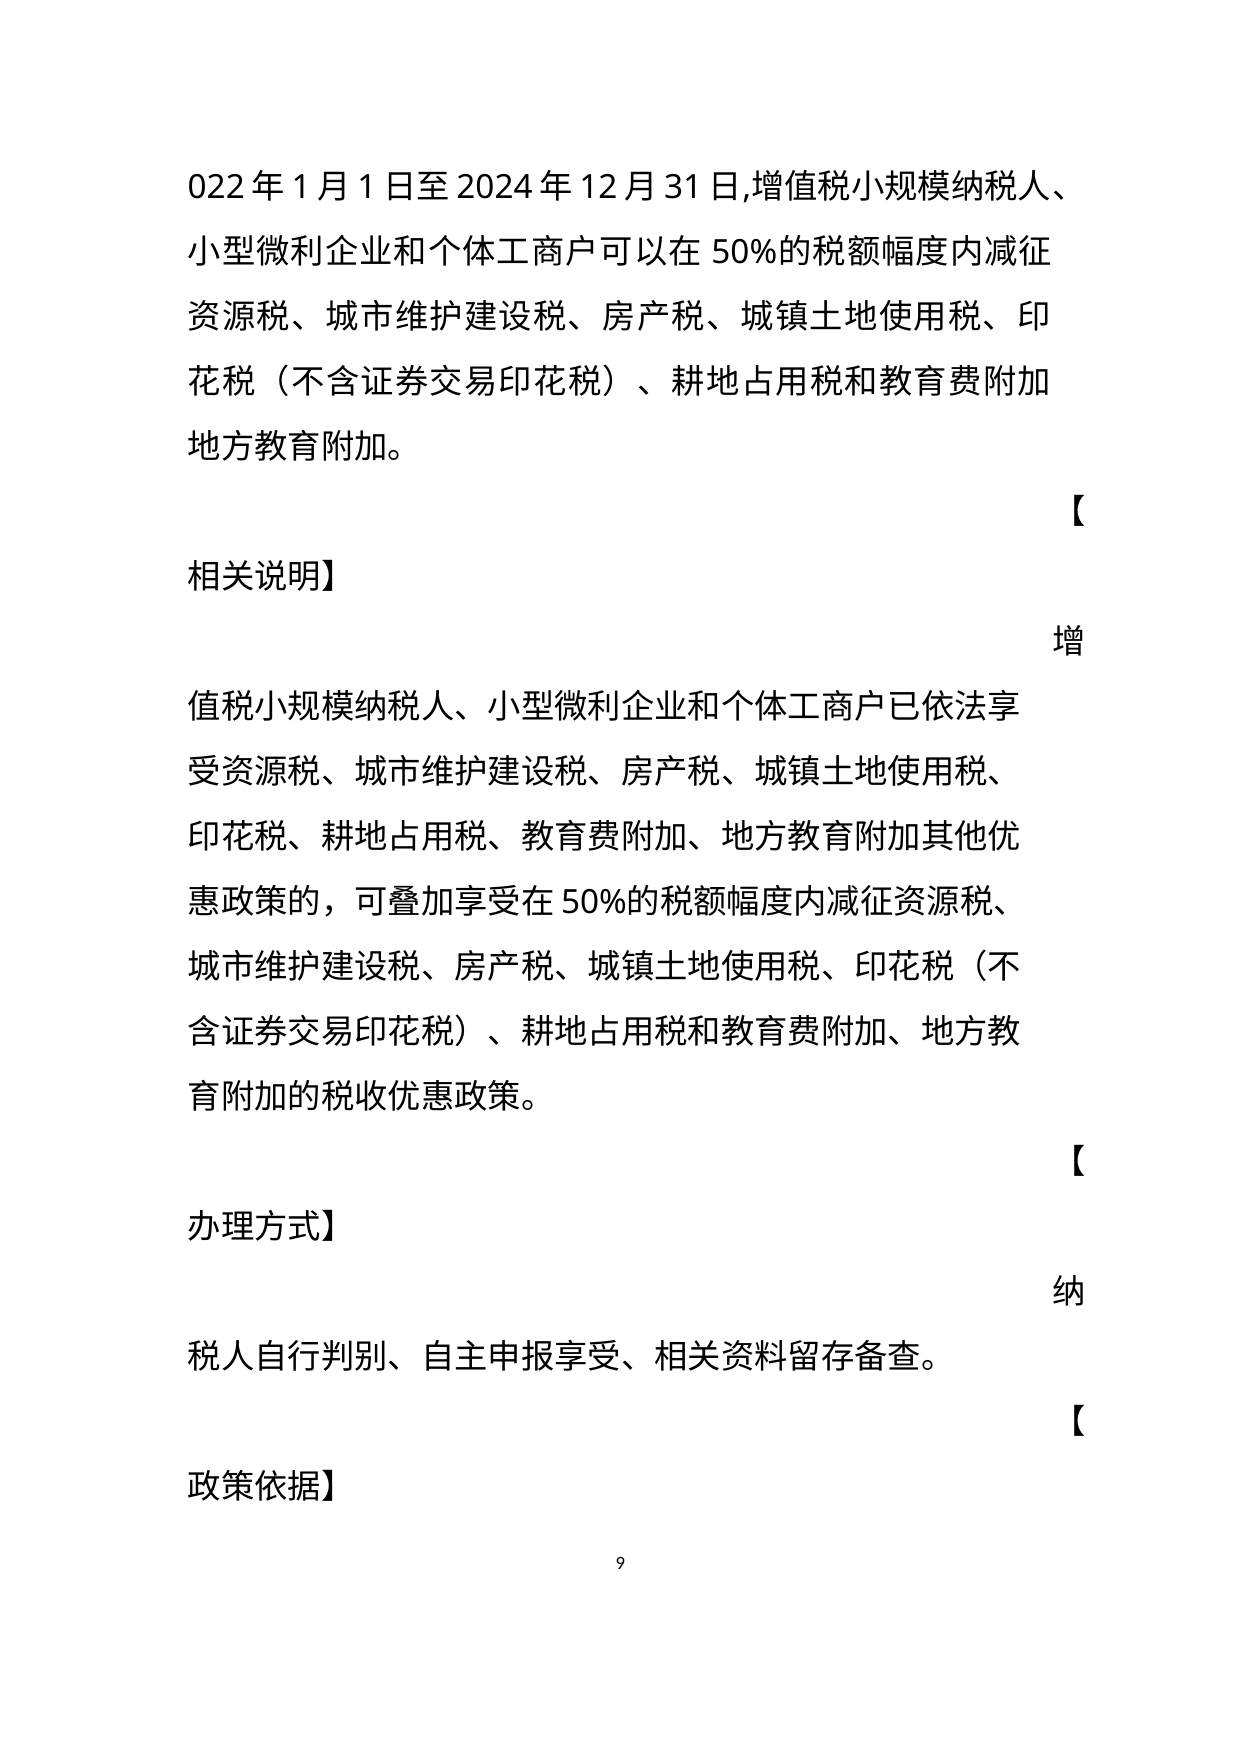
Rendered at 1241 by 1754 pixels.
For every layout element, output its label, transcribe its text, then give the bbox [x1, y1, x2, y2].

text 纳税人自行判别、自主申报享受、相关资料留存备查。 [187, 1257, 1053, 1387]
text 【办理方式】 [187, 1127, 1053, 1257]
text 【政策依据】 [187, 1387, 1053, 1517]
text 增值税小规模纳税人、小型微利企业和个体工商户已依法享受资源税、城市维护建设税、房产税、城镇土地使用税、印花税、耕地占用税、教育费附加、地方教育附加其他优惠政策的，可叠加享受在50%的税额幅度内减征资源税、城市维护建设税、房产税、城镇土地使用税、印花税（不含证券交易印花税）、耕地占用税和教育费附加、地方教育附加的税收优惠政策。 [187, 607, 1053, 1127]
text 【相关说明】 [187, 477, 1053, 607]
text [187, 152, 1053, 477]
